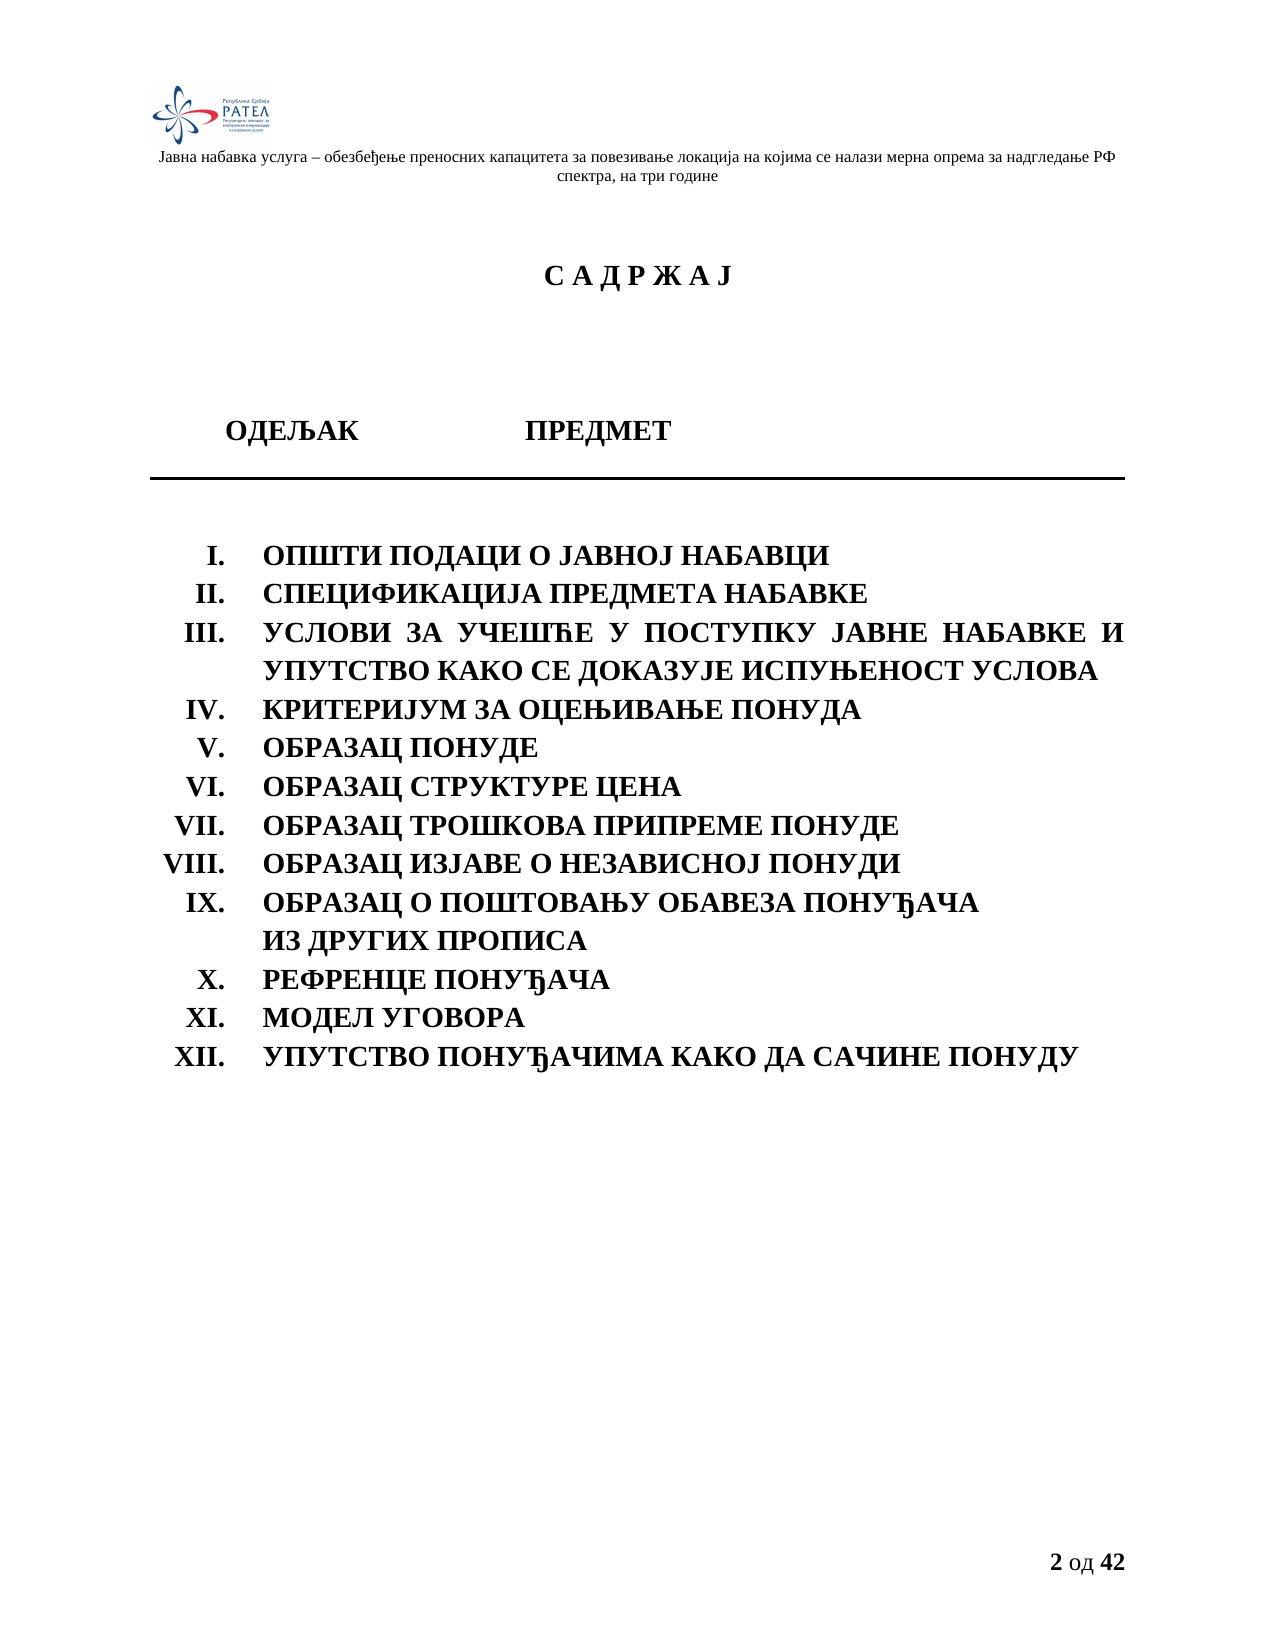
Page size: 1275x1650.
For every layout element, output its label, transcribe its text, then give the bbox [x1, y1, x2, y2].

list УПУТСТВО ПОНУЂАЧИМА КАКО ДА САЧИНЕ ПОНУДУ [225, 1039, 1125, 1072]
list ОБРАЗАЦ СТРУКТУРЕ ЦЕНА [225, 769, 1125, 803]
list РЕФРЕНЦЕ ПОНУЂАЧА [225, 962, 1125, 995]
list ОБРАЗАЦ ИЗЈАВЕ О НЕЗАВИСНОЈ ПОНУДИ [225, 846, 1125, 880]
list ОПШТИ ПОДАЦИ О ЈАВНОЈ НАБАВЦИ [225, 538, 1125, 571]
list КРИТЕРИЈУМ ЗА ОЦЕЊИВАЊЕ ПОНУДА [225, 692, 1125, 726]
list ОБРАЗАЦ ТРОШКОВА ПРИПРЕМЕ ПОНУДЕ [225, 808, 1125, 841]
list МОДЕЛ УГОВОРА [225, 1000, 1125, 1034]
list ИЗ ДРУГИХ ПРОПИСА [262, 923, 1125, 957]
text ОДЕЉАК ПРЕДМЕТ [150, 413, 1125, 446]
list УСЛОВИ ЗА УЧЕШЋЕ У ПОСТУПКУ ЈАВНЕ НАБАВКЕ И УПУТСТВО КАКО СЕ ДОКАЗУЈЕ ИСПУЊЕНОСТ УСЛОВА [225, 615, 1125, 687]
list ОБРАЗАЦ О ПОШТОВАЊУ ОБАВЕЗА ПОНУЂАЧА [225, 885, 1125, 918]
subtitle С А Д Р Ж А Ј [150, 258, 1125, 292]
picture [150, 84, 272, 147]
list ОБРАЗАЦ ПОНУДЕ [225, 731, 1125, 764]
list СПЕЦИФИКАЦИЈА ПРЕДМЕТА НАБАВКЕ [225, 576, 1125, 610]
